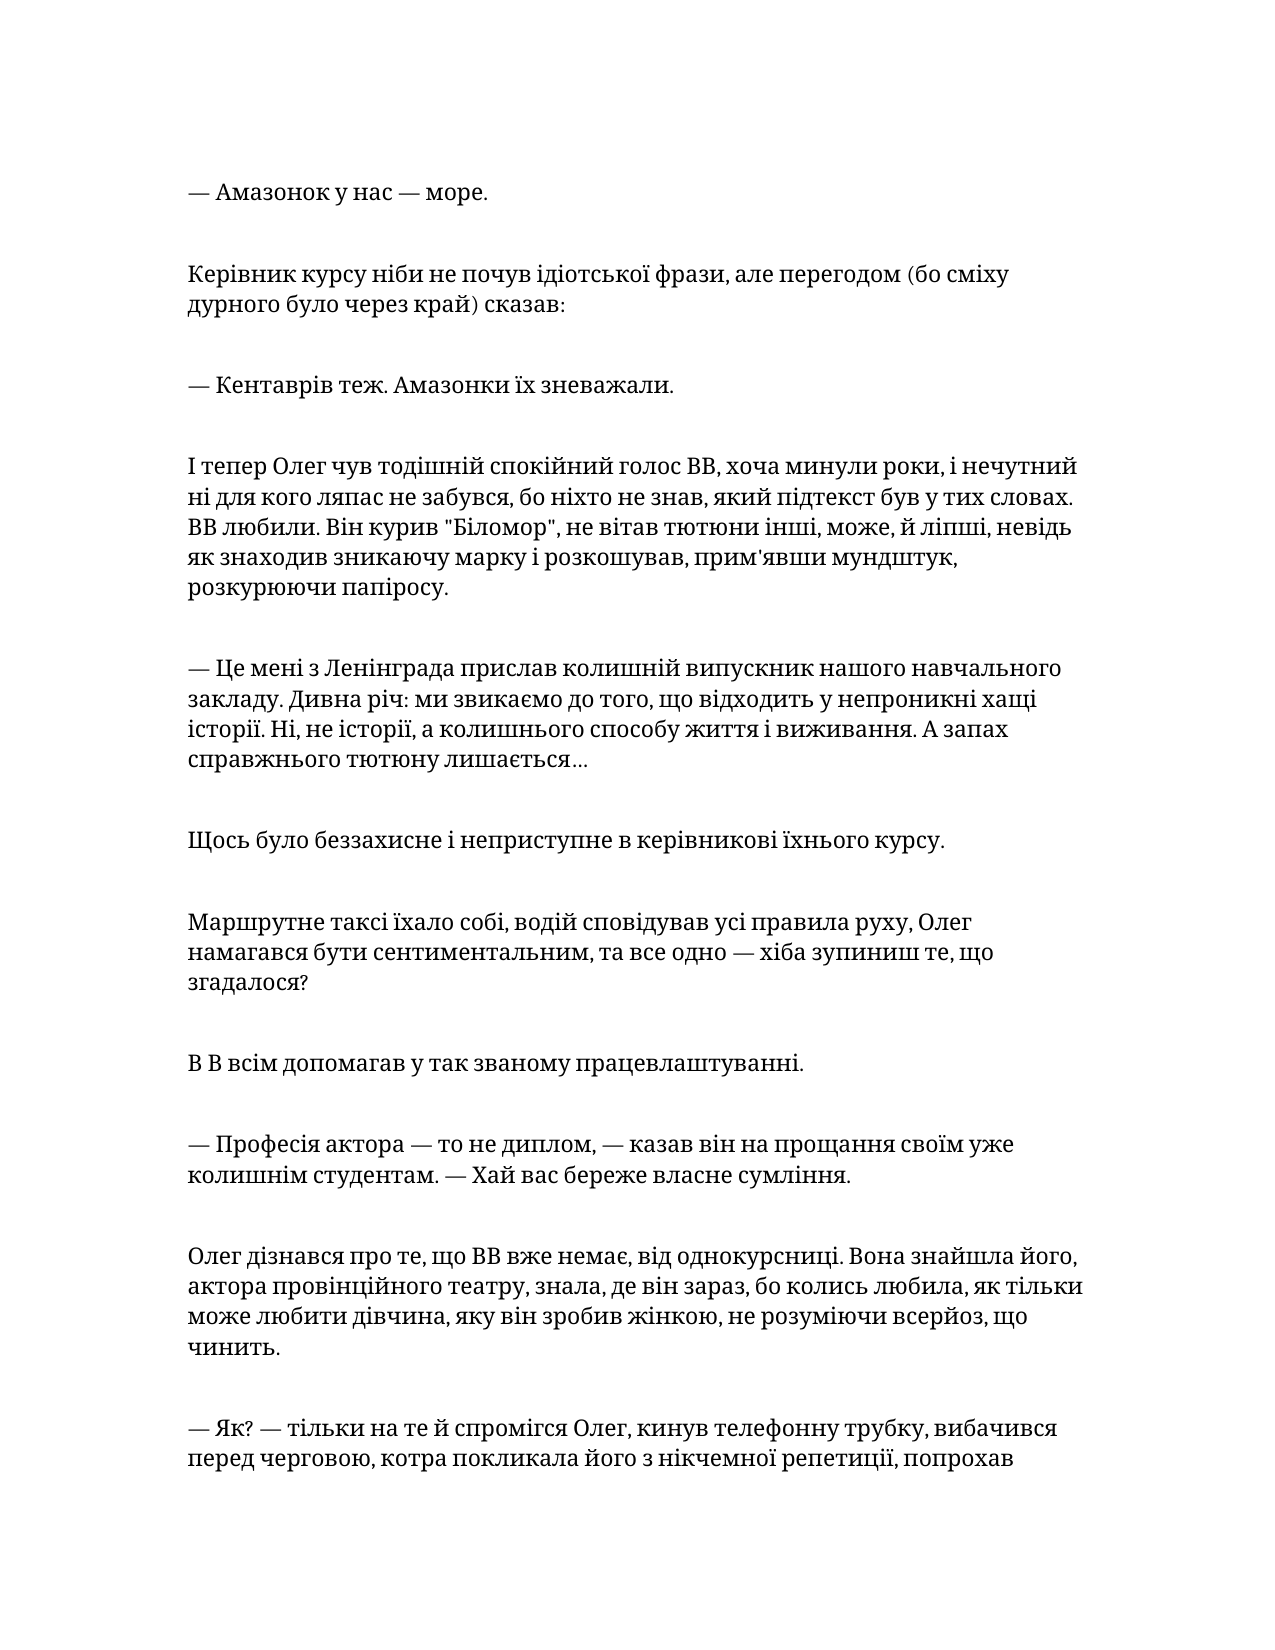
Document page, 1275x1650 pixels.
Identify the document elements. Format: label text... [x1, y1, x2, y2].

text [187, 1385, 1087, 1472]
text — Амазонок у нас — море. [187, 150, 1087, 207]
text І тепер Олег чув тодішній спокійний голос ВВ, хоча минули роки, і нечутний ні для кого ляпас не забувся, бо ніхто не знав, який підтекст був у тих словах. ВВ любили. Він курив "Біломор", не вітав тютюни інші, може, й ліпші, невідь як знаходив зникаючу марку і розкошував, прим'явши мундштук, розкурюючи папіросу. [187, 424, 1087, 601]
text Маршрутне таксі їхало собі, водій сповідував усі правила руху, Олег намагався бути сентиментальним, та все одно — хіба зупиниш те, що згадалося? [187, 879, 1087, 996]
text В В всім допомагав у так званому працевлаштуванні. [187, 1021, 1087, 1077]
text Олег дізнався про те, що ВВ вже немає, від однокурсниці. Вона знайшла його, актора провінційного театру, знала, де він зараз, бо колись любила, як тільки може любити дівчина, яку він зробив жінкою, не розуміючи всерйоз, що чинить. [187, 1213, 1087, 1361]
text — Кентаврів теж. Амазонки їх зневажали. [187, 343, 1087, 399]
text Керівник курсу ніби не почув ідіотської фрази, але перегодом (бо сміху дурного було через край) сказав: [187, 231, 1087, 318]
text Щось було беззахисне і неприступне в керівникові їхнього курсу. [187, 798, 1087, 854]
text — Професія актора — то не диплом, — казав він на прощання своїм уже колишнім студентам. — Хай вас береже власне сумління. [187, 1102, 1087, 1189]
text — Це мені з Ленінграда прислав колишній випускник нашого навчального закладу. Дивна річ: ми звикаємо до того, що відходить у непроникні хащі історії. Ні, не історії, а колишнього способу життя і виживання. А запах справжнього тютюну лишається… [187, 626, 1087, 773]
